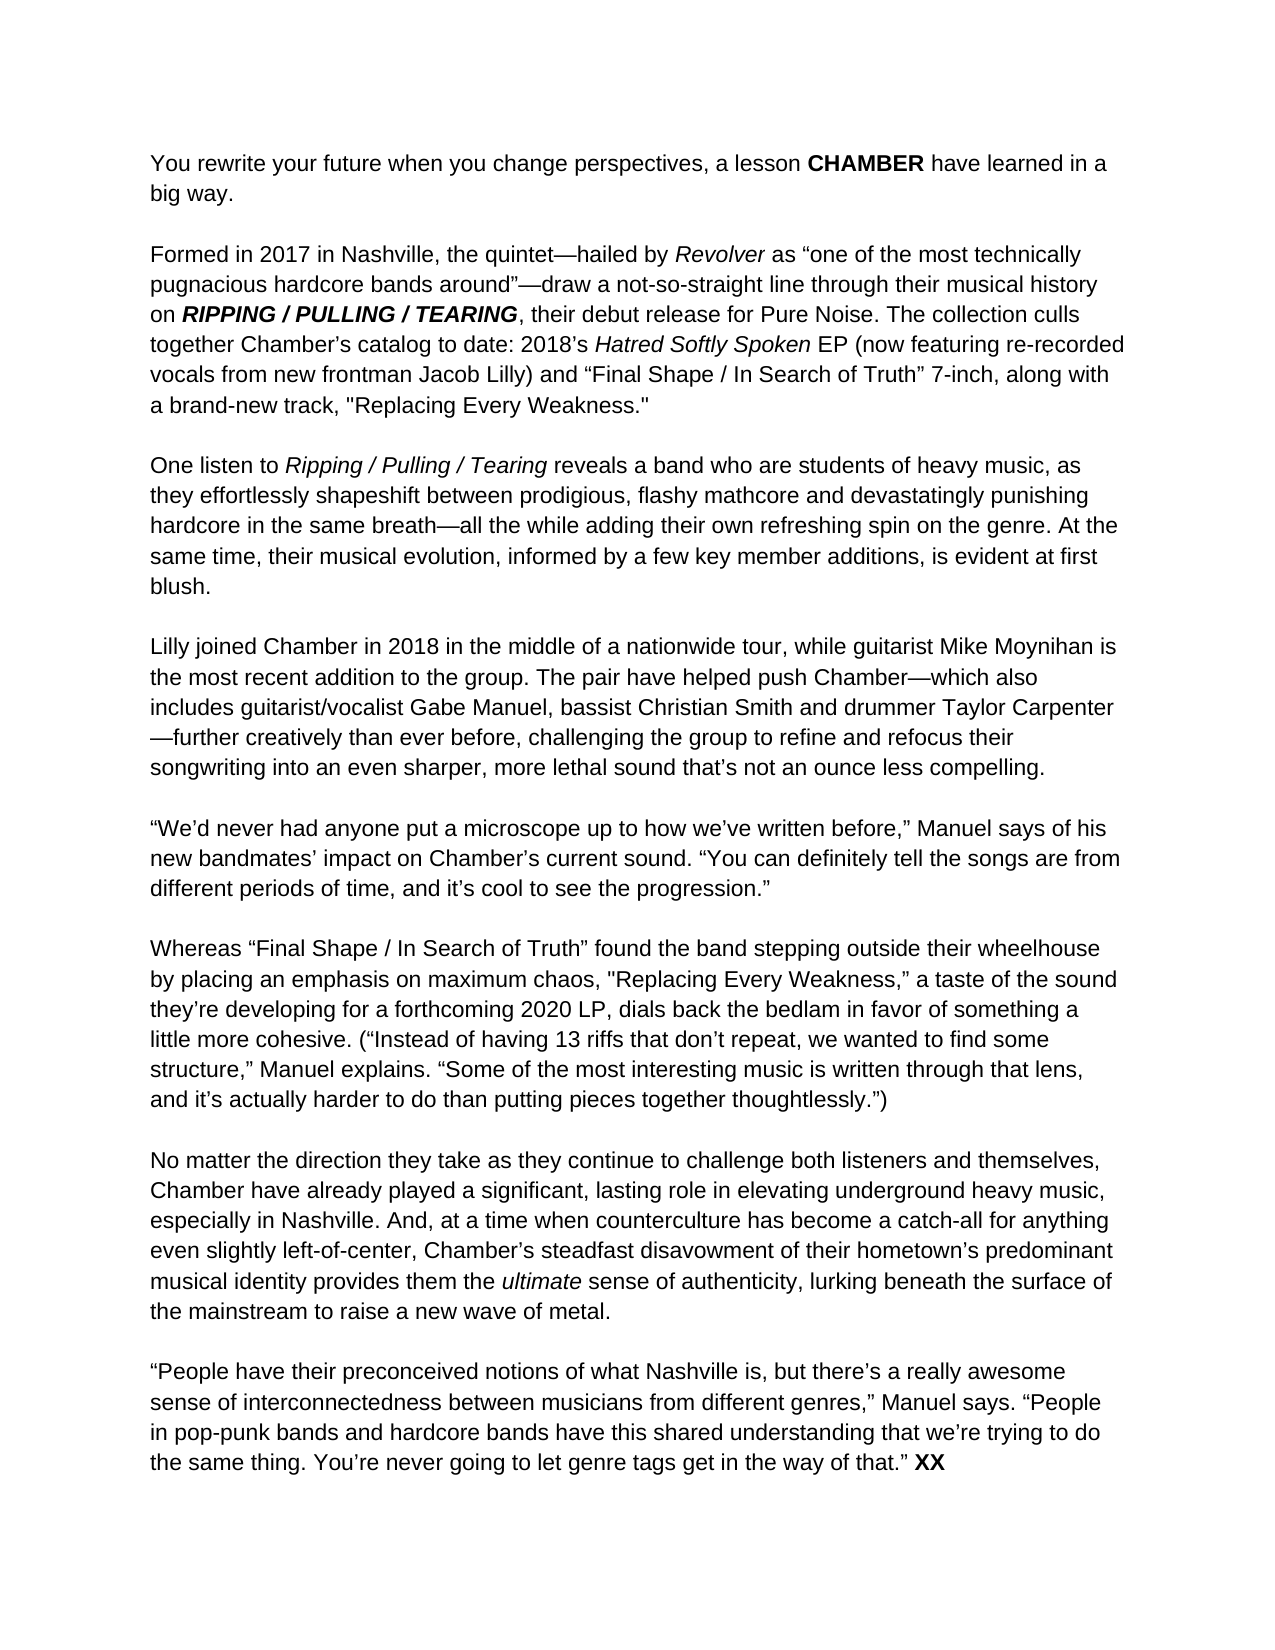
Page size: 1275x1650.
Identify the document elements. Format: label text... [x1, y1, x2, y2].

text Whereas “Final Shape / In Search of Truth” found the band stepping outside their wheelhouse by placing an emphasis on maximum chaos, "Replacing Every Weakness,” a taste of the sound they’re developing for a forthcoming 2020 LP, dials back the bedlam in favor of something a little more cohesive. (“Instead of having 13 riffs that don’t repeat, we wanted to find some structure,” Manuel explains. “Some of the most interesting music is written through that lens, and it’s actually harder to do than putting pieces together thoughtlessly.”) [150, 935, 1125, 1113]
text No matter the direction they take as they continue to challenge both listeners and themselves, Chamber have already played a significant, lasting role in elevating underground heavy music, especially in Nashville. And, at a time when counterculture has become a catch-all for anything even slightly left-of-center, Chamber’s steadfast disavowment of their hometown’s predominant musical identity provides them the ultimate sense of authenticity, lurking beneath the surface of the mainstream to raise a new wave of metal. [150, 1147, 1125, 1324]
text Lilly joined Chamber in 2018 in the middle of a nationwide tour, while guitarist Mike Moynihan is the most recent addition to the group. The pair have helped push Chamber—which also includes guitarist/vocalist Gabe Manuel, bassist Christian Smith and drummer Taylor Carpenter—further creatively than ever before, challenging the group to refine and refocus their songwriting into an even sharper, more lethal sound that’s not an ounce less compelling. [150, 633, 1125, 781]
text One listen to Ripping / Pulling / Tearing reveals a band who are students of heavy music, as they effortlessly shapeshift between prodigious, flashy mathcore and devastatingly punishing hardcore in the same breath—all the while adding their own refreshing spin on the genre. At the same time, their musical evolution, informed by a few key member additions, is evident at first blush. [150, 452, 1125, 599]
text “People have their preconceived notions of what Nashville is, but there’s a really awesome sense of interconnectedness between musicians from different genres,” Manuel says. “People in pop-punk bands and hardcore bands have this shared understanding that we’re trying to do the same thing. You’re never going to let genre tags get in the way of that.” XX [150, 1358, 1125, 1475]
text Formed in 2017 in Nashville, the quintet—hailed by Revolver as “one of the most technically pugnacious hardcore bands around”—draw a not-so-straight line through their musical history on RIPPING / PULLING / TEARING, their debut release for Pure Noise. The collection culls together Chamber’s catalog to date: 2018’s Hatred Softly Spoken EP (now featuring re-recorded vocals from new frontman Jacob Lilly) and “Final Shape / In Search of Truth” 7-inch, along with a brand-new track, "Replacing Every Weakness." [150, 241, 1125, 418]
text “We’d never had anyone put a microscope up to how we’ve written before,” Manuel says of his new bandmates’ impact on Chamber’s current sound. “You can definitely tell the songs are from different periods of time, and it’s cool to see the progression.” [150, 814, 1125, 901]
text You rewrite your future when you change perspectives, a lesson CHAMBER have learned in a big way. [150, 150, 1125, 207]
